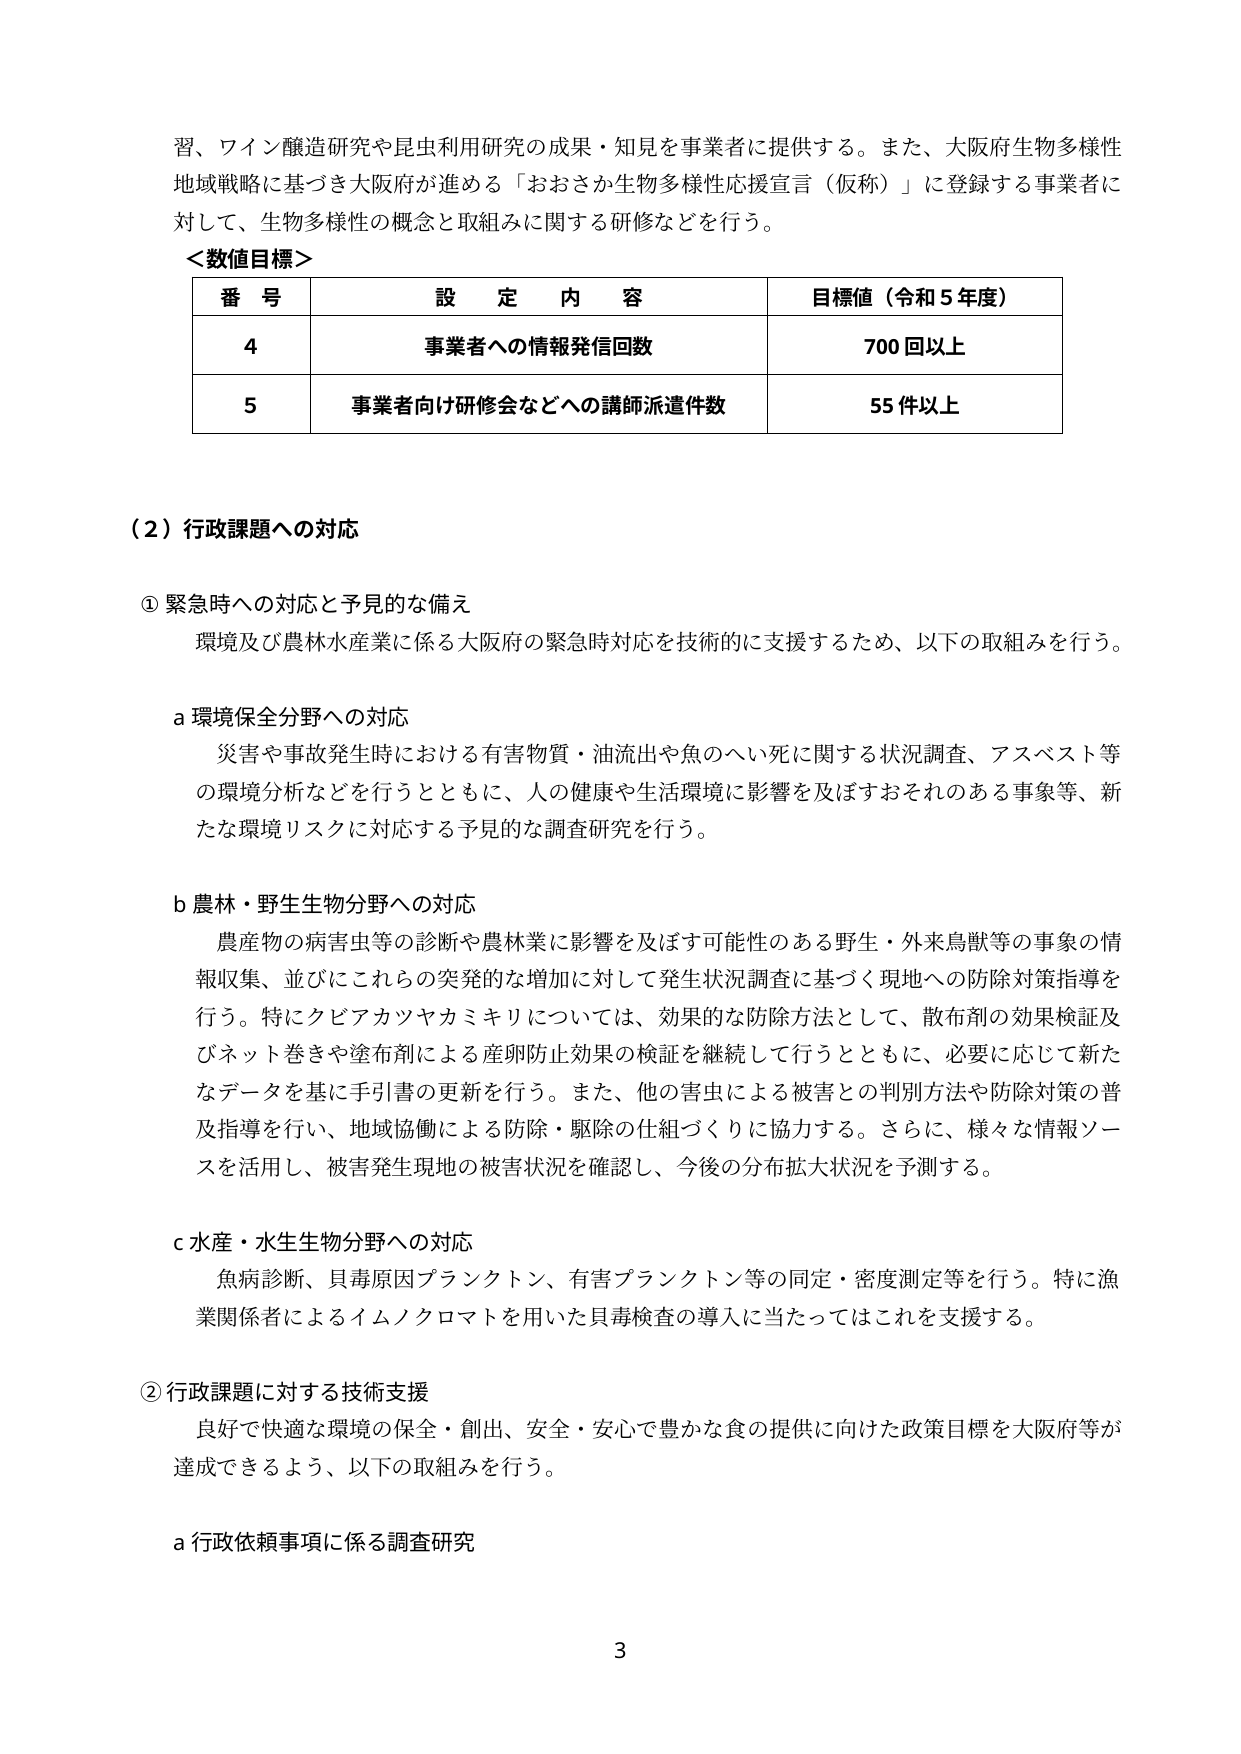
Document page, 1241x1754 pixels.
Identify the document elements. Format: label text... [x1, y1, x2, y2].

text ＜数値目標＞ [118, 239, 1122, 277]
table_header 番 号 [193, 278, 310, 315]
text ① 緊急時への対応と予見的な備え [140, 584, 1122, 622]
text 農産物の病害虫等の診断や農林業に影響を及ぼす可能性のある野生・外来鳥獣等の事象の情報収集、並びにこれらの突発的な増加に対して発生状況調査に基づく現地への防除対策指導を行う。特にクビアカツヤカミキリについては、効果的な防除方法として、散布剤の効果検証及びネット巻きや塗布剤による産卵防止効果の検証を継続して行うとともに、必要に応じて新たなデータを基に手引書の更新を行う。また、他の害虫による被害との判別方法や防除対策の普及指導を行い、地域協働による防除・駆除の仕組づくりに協力する。さらに、様々な情報ソースを活用し、被害発生現地の被害状況を確認し、今後の分布拡大状況を予測する。 [195, 922, 1122, 1184]
text 良好で快適な環境の保全・創出、安全・安心で豊かな食の提供に向けた政策目標を大阪府等が達成できるよう、以下の取組みを行う。 [173, 1409, 1122, 1484]
text 魚病診断、貝毒原因プランクトン、有害プランクトン等の同定・密度測定等を行う。特に漁業関係者によるイムノクロマトを用いた貝毒検査の導入に当たってはこれを支援する。 [195, 1259, 1122, 1334]
text a 行政依頼事項に係る調査研究 [173, 1522, 1122, 1559]
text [173, 127, 1122, 239]
text c 水産・水生生物分野への対応 [173, 1222, 1122, 1259]
table_cell ４ [193, 316, 310, 374]
table_cell 55件以上 [768, 375, 1062, 433]
text 災害や事故発生時における有害物質・油流出や魚のへい死に関する状況調査、アスベスト等の環境分析などを行うとともに、人の健康や生活環境に影響を及ぼすおそれのある事象等、新たな環境リスクに対応する予見的な調査研究を行う。 [195, 734, 1122, 847]
text b 農林・野生生物分野への対応 [173, 884, 1122, 922]
table_cell ５ [193, 375, 310, 433]
text ② 行政課題に対する技術支援 [118, 1372, 1122, 1409]
text （２）行政課題への対応 [118, 509, 1122, 547]
table_cell 事業者への情報発信回数 [311, 316, 767, 374]
text a 環境保全分野への対応 [173, 697, 1122, 734]
text 環境及び農林水産業に係る大阪府の緊急時対応を技術的に支援するため、以下の取組みを行う。 [173, 622, 1122, 659]
table_cell 700回以上 [768, 316, 1062, 374]
table_header 設 定 内 容 [311, 278, 767, 315]
table_header 目標値（令和５年度） [768, 278, 1062, 315]
table_cell 事業者向け研修会などへの講師派遣件数 [311, 375, 767, 433]
